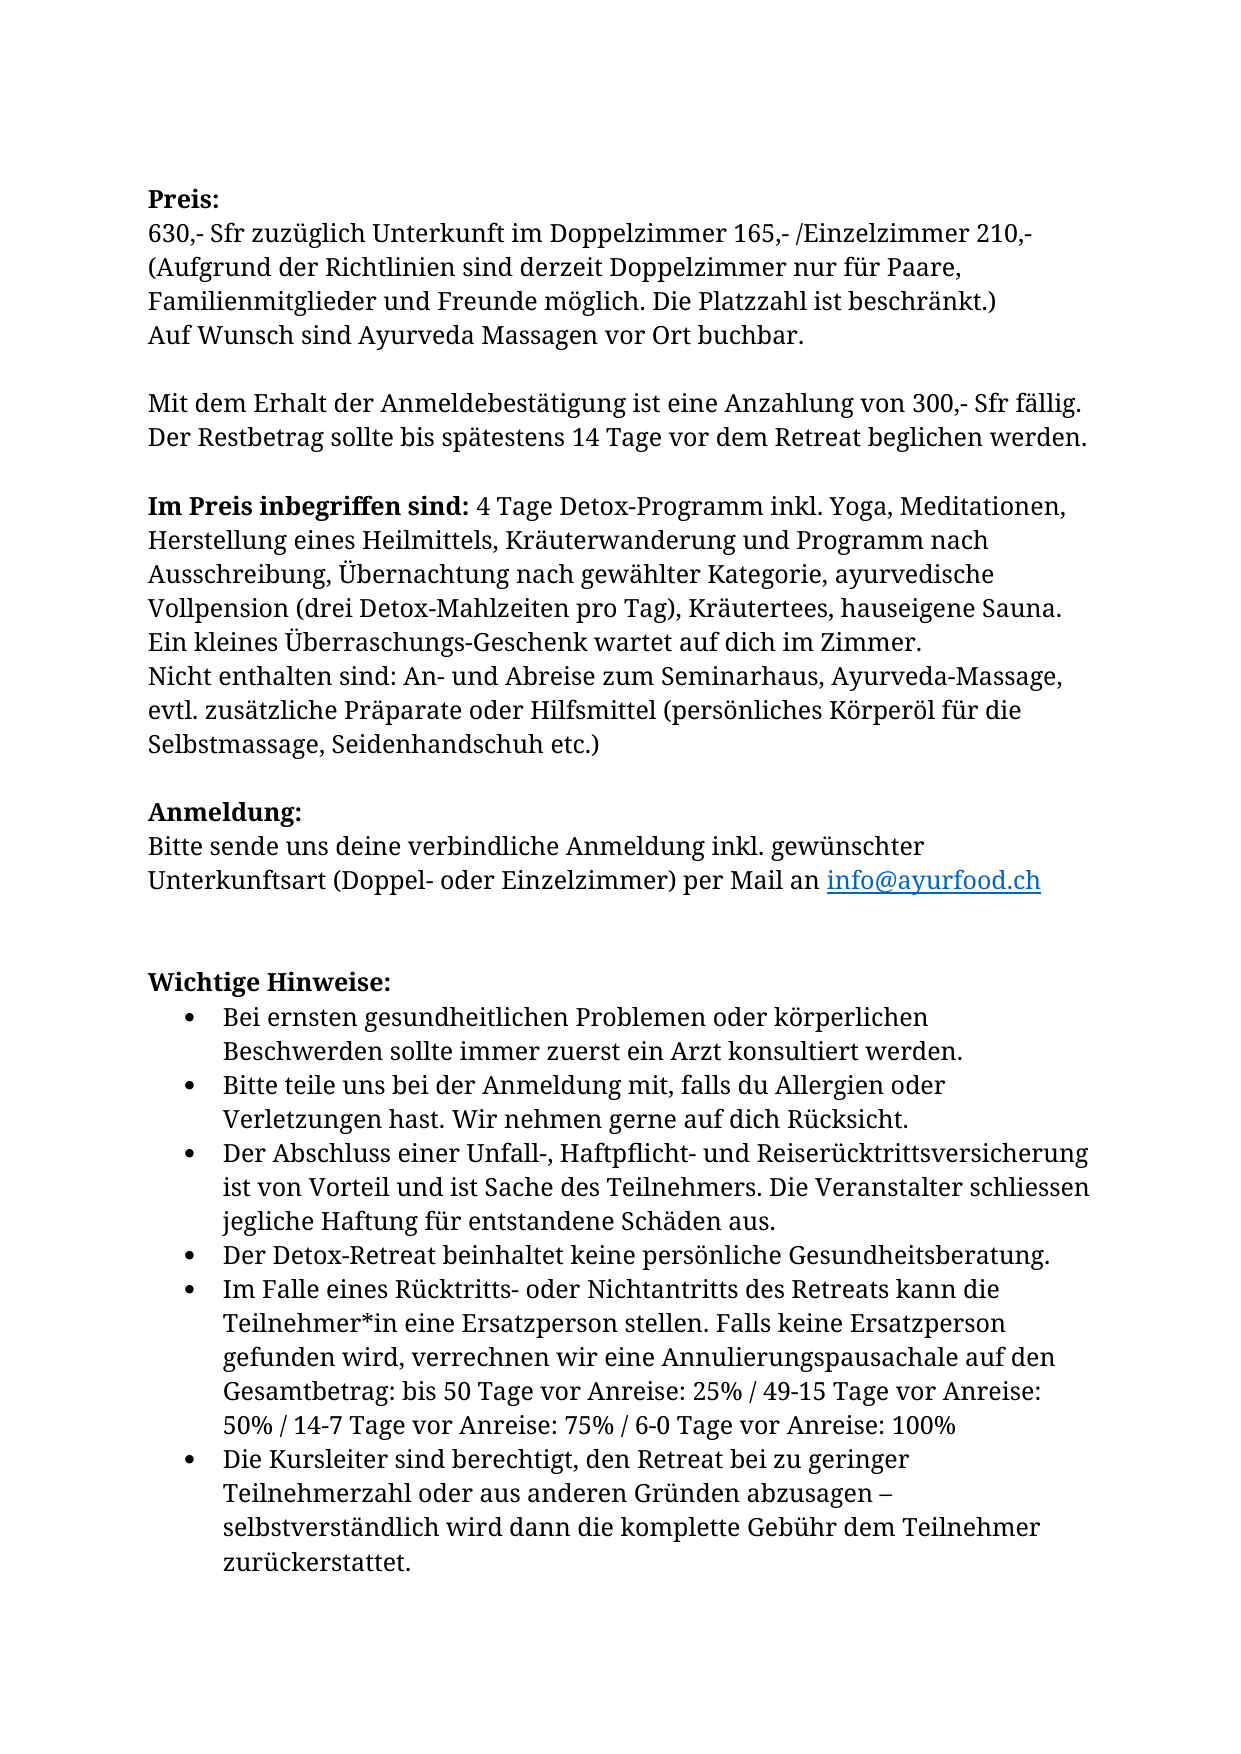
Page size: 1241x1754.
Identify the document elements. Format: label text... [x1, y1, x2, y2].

text (Aufgrund der Richtlinien sind derzeit Doppelzimmer nur für Paare, Familienmitglieder und Freunde möglich. Die Platzzahl ist beschränkt.) [148, 250, 1093, 318]
text Bitte sende uns deine verbindliche Anmeldung inkl. gewünschter Unterkunftsart (Doppel- oder Einzelzimmer) per Mail an info@ayurfood.ch [148, 829, 1093, 897]
list Bitte teile uns bei der Anmeldung mit, falls du Allergien oder Verletzungen hast. Wir nehmen gerne auf dich Rücksicht. [185, 1067, 1093, 1135]
list Der Detox-Retreat beinhaltet keine persönliche Gesundheitsberatung. [185, 1238, 1093, 1272]
text Preis: [148, 182, 1093, 216]
text Anmeldung: [148, 795, 1093, 829]
text Im Preis inbegriffen sind: 4 Tage Detox-Programm inkl. Yoga, Meditationen, Herstellung eines Heilmittels, Kräuterwanderung und Programm nach Ausschreibung, Übernachtung nach gewählter Kategorie, ayurvedische Vollpension (drei Detox-Mahlzeiten pro Tag), Kräutertees, hauseigene Sauna. Ein kleines Überraschungs-Geschenk wartet auf dich im Zimmer. [148, 488, 1093, 658]
text 630,- Sfr zuzüglich Unterkunft im Doppelzimmer 165,- /Einzelzimmer 210,- [148, 216, 1093, 250]
list Der Abschluss einer Unfall-, Haftpflicht- und Reiserücktrittsversicherung ist von Vorteil und ist Sache des Teilnehmers. Die Veranstalter schliessen jegliche Haftung für entstandene Schäden aus. [185, 1135, 1093, 1238]
text Wichtige Hinweise: [148, 965, 1093, 999]
text Auf Wunsch sind Ayurveda Massagen vor Ort buchbar. [148, 318, 1093, 352]
text Nicht enthalten sind: An- und Abreise zum Seminarhaus, Ayurveda-Massage, evtl. zusätzliche Präparate oder Hilfsmittel (persönliches Körperöl für die Selbstmassage, Seidenhandschuh etc.) [148, 658, 1093, 761]
list Bei ernsten gesundheitlichen Problemen oder körperlichen Beschwerden sollte immer zuerst ein Arzt konsultiert werden. [185, 999, 1093, 1067]
list Im Falle eines Rücktritts- oder Nichtantritts des Retreats kann die Teilnehmer*in eine Ersatzperson stellen. Falls keine Ersatzperson gefunden wird, verrechnen wir eine Annulierungspausachale auf den Gesamtbetrag: bis 50 Tage vor Anreise: 25% / 49-15 Tage vor Anreise: 50% / 14-7 Tage vor Anreise: 75% / 6-0 Tage vor Anreise: 100% [185, 1272, 1093, 1442]
list Die Kursleiter sind berechtigt, den Retreat bei zu geringer Teilnehmerzahl oder aus anderen Gründen abzusagen – selbstverständlich wird dann die komplette Gebühr dem Teilnehmer zurückerstattet. [185, 1442, 1093, 1578]
text Mit dem Erhalt der Anmeldebestätigung ist eine Anzahlung von 300,- Sfr fällig. Der Restbetrag sollte bis spätestens 14 Tage vor dem Retreat beglichen werden. [148, 386, 1093, 454]
